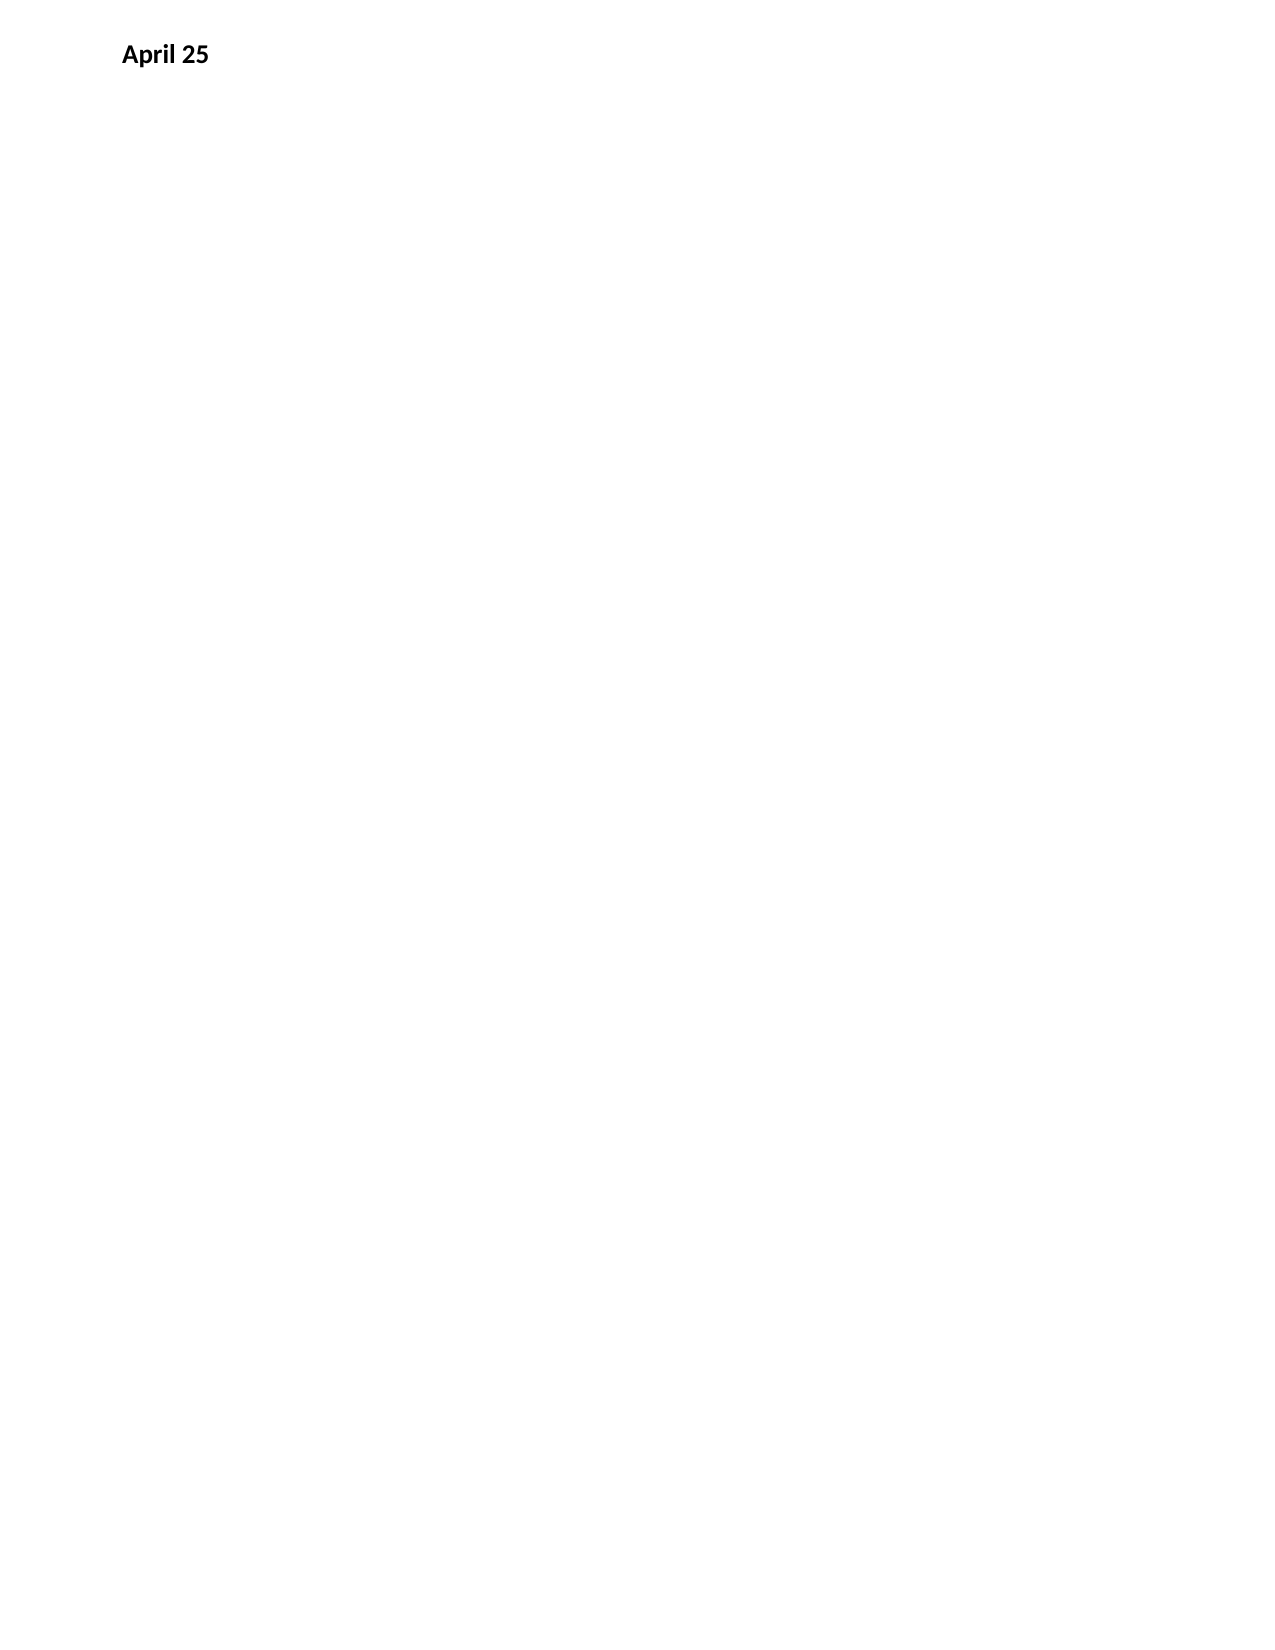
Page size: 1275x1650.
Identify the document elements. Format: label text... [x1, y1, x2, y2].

text April 25 [122, 37, 1172, 98]
